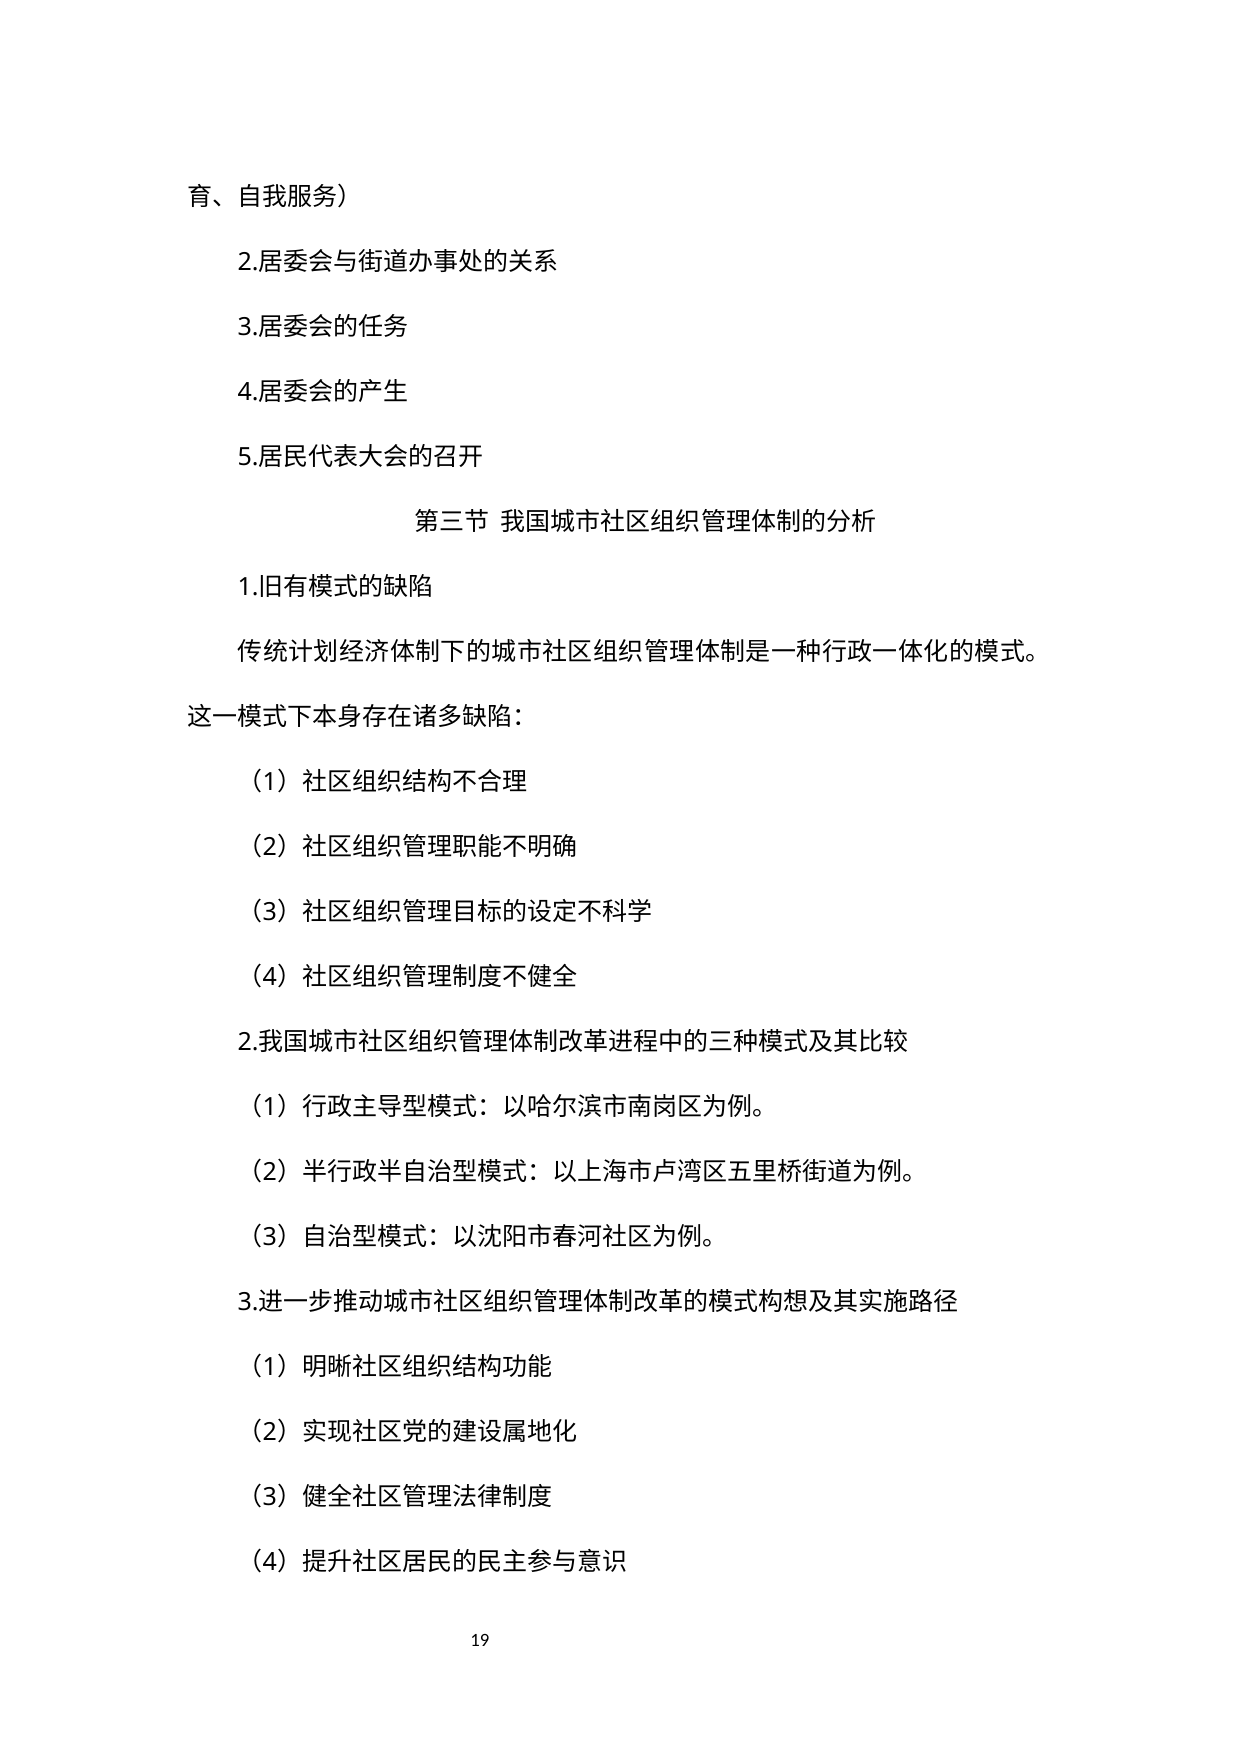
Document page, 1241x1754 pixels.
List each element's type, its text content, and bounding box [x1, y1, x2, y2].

text 3.居委会的任务 [187, 292, 1053, 357]
text 4.居委会的产生 [187, 357, 1053, 422]
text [187, 162, 1053, 227]
text （2）实现社区党的建设属地化 [187, 1397, 1053, 1462]
text 传统计划经济体制下的城市社区组织管理体制是一种行政一体化的模式。这一模式下本身存在诸多缺陷： [187, 617, 1053, 747]
text （2）社区组织管理职能不明确 [187, 812, 1053, 877]
text 1.旧有模式的缺陷 [187, 552, 1053, 617]
text （2）半行政半自治型模式：以上海市卢湾区五里桥街道为例。 [187, 1137, 1053, 1202]
text 第三节 我国城市社区组织管理体制的分析 [187, 487, 1053, 552]
text （4）社区组织管理制度不健全 [187, 942, 1053, 1007]
text （3）社区组织管理目标的设定不科学 [187, 877, 1053, 942]
text 5.居民代表大会的召开 [187, 422, 1053, 487]
text （1）行政主导型模式：以哈尔滨市南岗区为例。 [187, 1072, 1053, 1137]
text （1）明晰社区组织结构功能 [187, 1332, 1053, 1397]
text 2.居委会与街道办事处的关系 [187, 227, 1053, 292]
text （3）自治型模式：以沈阳市春河社区为例。 [187, 1202, 1053, 1267]
text 2.我国城市社区组织管理体制改革进程中的三种模式及其比较 [187, 1007, 1053, 1072]
text 3.进一步推动城市社区组织管理体制改革的模式构想及其实施路径 [187, 1267, 1053, 1332]
text （4）提升社区居民的民主参与意识 [187, 1527, 1053, 1592]
text （1）社区组织结构不合理 [187, 747, 1053, 812]
text （3）健全社区管理法律制度 [187, 1462, 1053, 1527]
